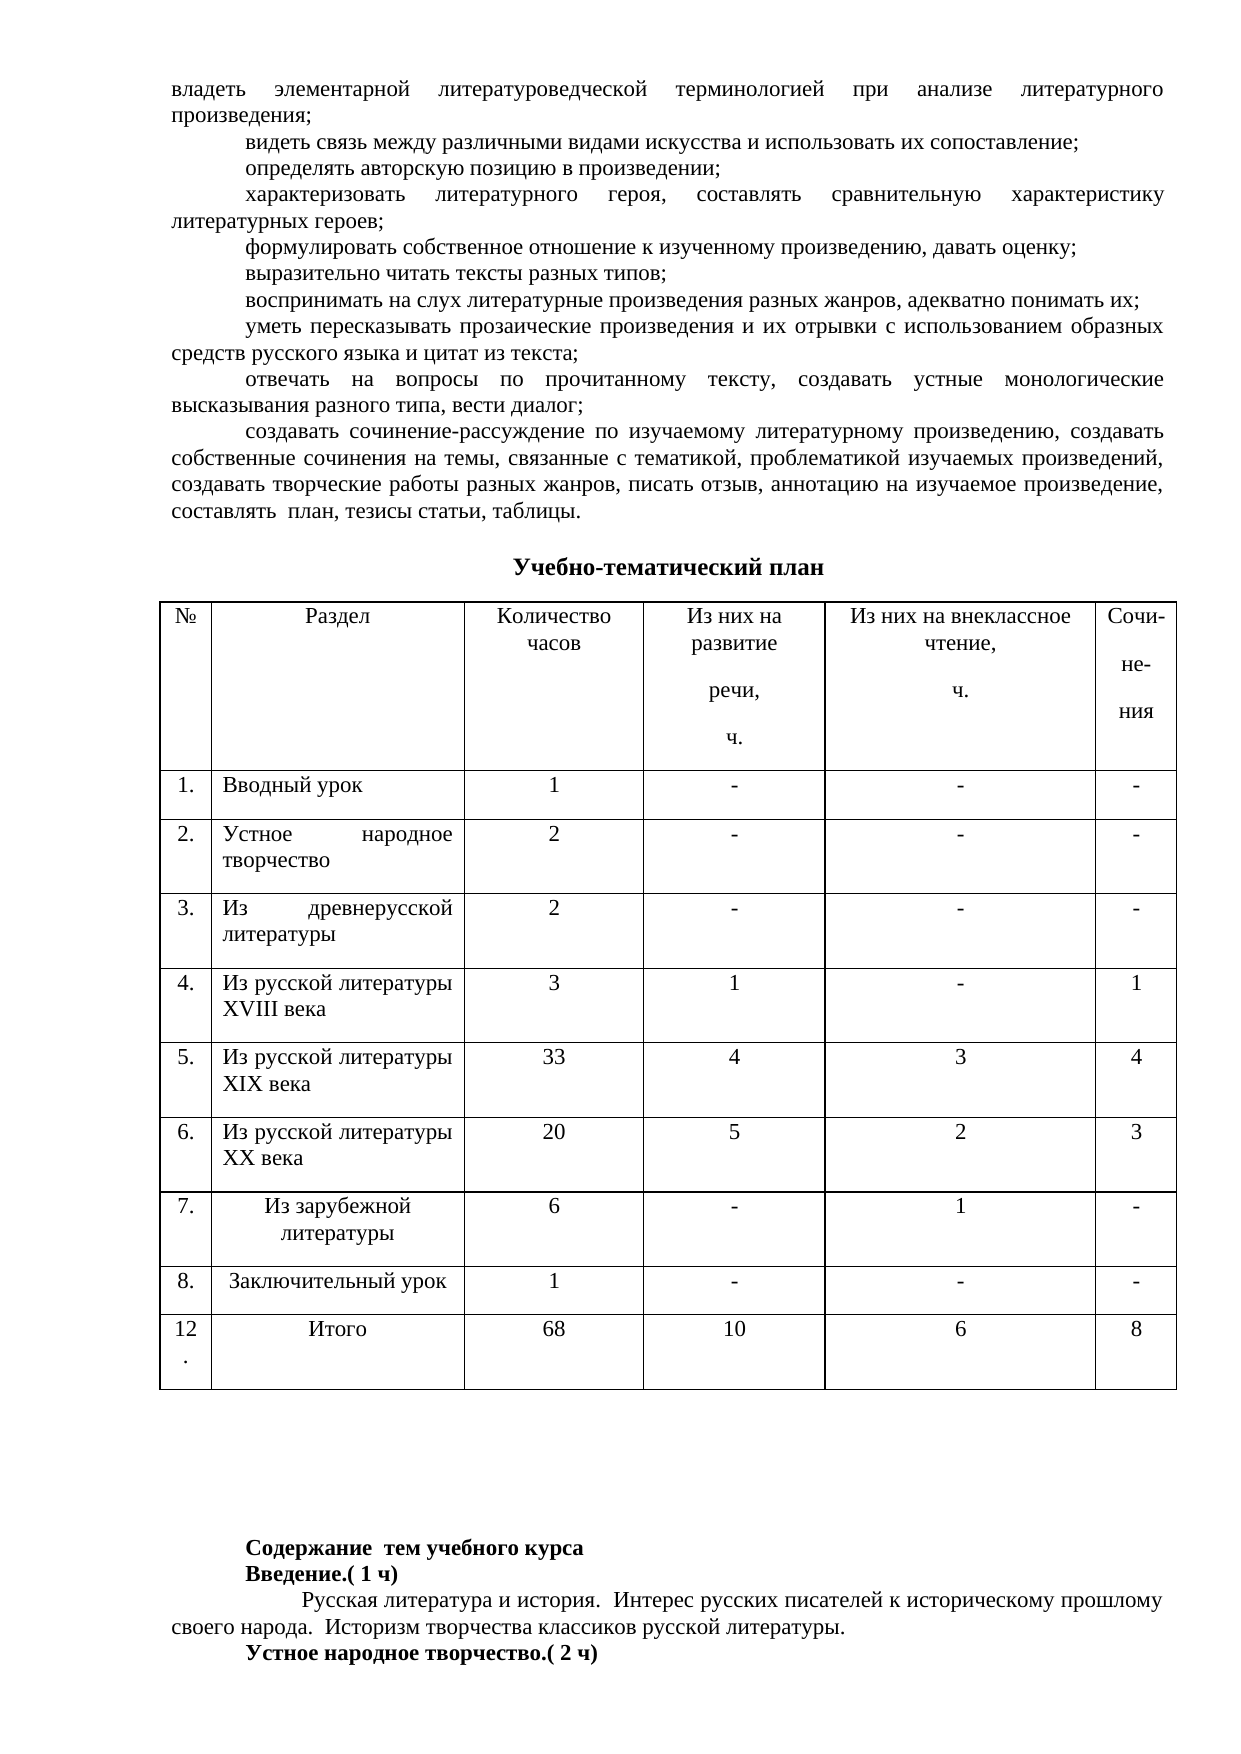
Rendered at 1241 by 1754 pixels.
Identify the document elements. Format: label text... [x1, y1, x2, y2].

table_cell 10 [644, 1315, 824, 1389]
table_cell 20 [465, 1118, 643, 1191]
table_cell 33 [465, 1043, 643, 1117]
table_cell Заключительный урок [212, 1267, 464, 1314]
table_cell - [826, 820, 1095, 893]
table_cell - [826, 894, 1095, 968]
table_cell 5 [644, 1118, 824, 1191]
text определять авторскую позицию в произведении; [171, 154, 1165, 180]
table_cell 4 [1096, 1043, 1176, 1117]
table_cell 3 [826, 1043, 1095, 1117]
table_cell 3. [161, 894, 211, 968]
table_cell 6 [465, 1193, 643, 1266]
table_cell - [826, 1267, 1095, 1314]
table_cell 2. [161, 820, 211, 893]
table_cell 2 [826, 1118, 1095, 1191]
text отвечать на вопросы по прочитанному тексту, создавать устные монологические высказывания разного типа, вести диалог; [171, 365, 1165, 418]
table_cell 3 [465, 969, 643, 1042]
text Учебно-тематический план [171, 552, 1165, 581]
text видеть связь между различными видами искусства и использовать их сопоставление; [171, 128, 1165, 154]
table_header Из них на внеклассное чтение, ч. [826, 603, 1095, 770]
table_cell 4 [644, 1043, 824, 1117]
table_header № [161, 603, 211, 770]
table_cell - [826, 969, 1095, 1042]
text выразительно читать тексты разных типов; [171, 259, 1165, 286]
table_cell Из русской литературы XVIII века [212, 969, 464, 1042]
text формулировать собственное отношение к изученному произведению, давать оценку; [171, 233, 1165, 259]
table_cell 8. [161, 1267, 211, 1314]
table_cell - [644, 1267, 824, 1314]
table_cell 1 [1096, 969, 1176, 1042]
text характеризовать литературного героя, составлять сравнительную характеристику литературных героев; [171, 180, 1165, 233]
table_cell 5. [161, 1043, 211, 1117]
table_cell 1 [465, 771, 643, 818]
table_cell - [1096, 820, 1176, 893]
table_cell Устное народное творчество [212, 820, 464, 893]
table_cell Из древнерусской литературы [212, 894, 464, 968]
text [171, 75, 1165, 128]
table_cell - [644, 894, 824, 968]
table_cell 7. [161, 1193, 211, 1266]
table_cell 1 [465, 1267, 643, 1314]
table_cell 6. [161, 1118, 211, 1191]
text Устное народное творчество.( 2 ч) [171, 1639, 1165, 1666]
table_header Сочи- не- ния [1096, 603, 1176, 770]
table_cell - [1096, 1267, 1176, 1314]
table_cell Вводный урок [212, 771, 464, 818]
table_cell 2 [465, 820, 643, 893]
table_cell Из зарубежной литературы [212, 1193, 464, 1266]
table_cell 1. [161, 771, 211, 818]
text Русская литература и история. Интерес русских писателей к историческому прошлому своего народа. Историзм творчества классиков русской литературы. [171, 1587, 1165, 1639]
table_cell 12. [161, 1315, 211, 1389]
text уметь пересказывать прозаические произведения и их отрывки с использованием образных средств русского языка и цитат из текста; [171, 312, 1165, 365]
table_cell 4. [161, 969, 211, 1042]
table_cell 1 [644, 969, 824, 1042]
text Содержание тем учебного курса [171, 1534, 1165, 1560]
table_header Раздел [212, 603, 464, 770]
table_cell 8 [1096, 1315, 1176, 1389]
table_cell 6 [826, 1315, 1095, 1389]
table_cell - [644, 1193, 824, 1266]
table_cell 2 [465, 894, 643, 968]
table_cell 3 [1096, 1118, 1176, 1191]
table_cell - [1096, 1193, 1176, 1266]
table_cell - [1096, 894, 1176, 968]
table_cell Из русской литературы XX века [212, 1118, 464, 1191]
table_cell - [1096, 771, 1176, 818]
text создавать сочинение-рассуждение по изучаемому литературному произведению, создавать собственные сочинения на темы, связанные с тематикой, проблематикой изучаемых произведений, создавать творческие работы разных жанров, писать отзыв, аннотацию на изучаемое произведение, составлять план, тезисы статьи, таблицы. [171, 418, 1165, 523]
text Введение.( 1 ч) [171, 1560, 1165, 1587]
table_header Количество часов [465, 603, 643, 770]
table_cell Итого [212, 1315, 464, 1389]
table_cell - [644, 820, 824, 893]
table_cell Из русской литературы XIX века [212, 1043, 464, 1117]
table_header Из них на развитие речи, ч. [644, 603, 824, 770]
text воспринимать на слух литературные произведения разных жанров, адекватно понимать их; [171, 286, 1165, 312]
table_cell - [644, 771, 824, 818]
table_cell - [826, 771, 1095, 818]
table_cell 1 [826, 1193, 1095, 1266]
table_cell 68 [465, 1315, 643, 1389]
